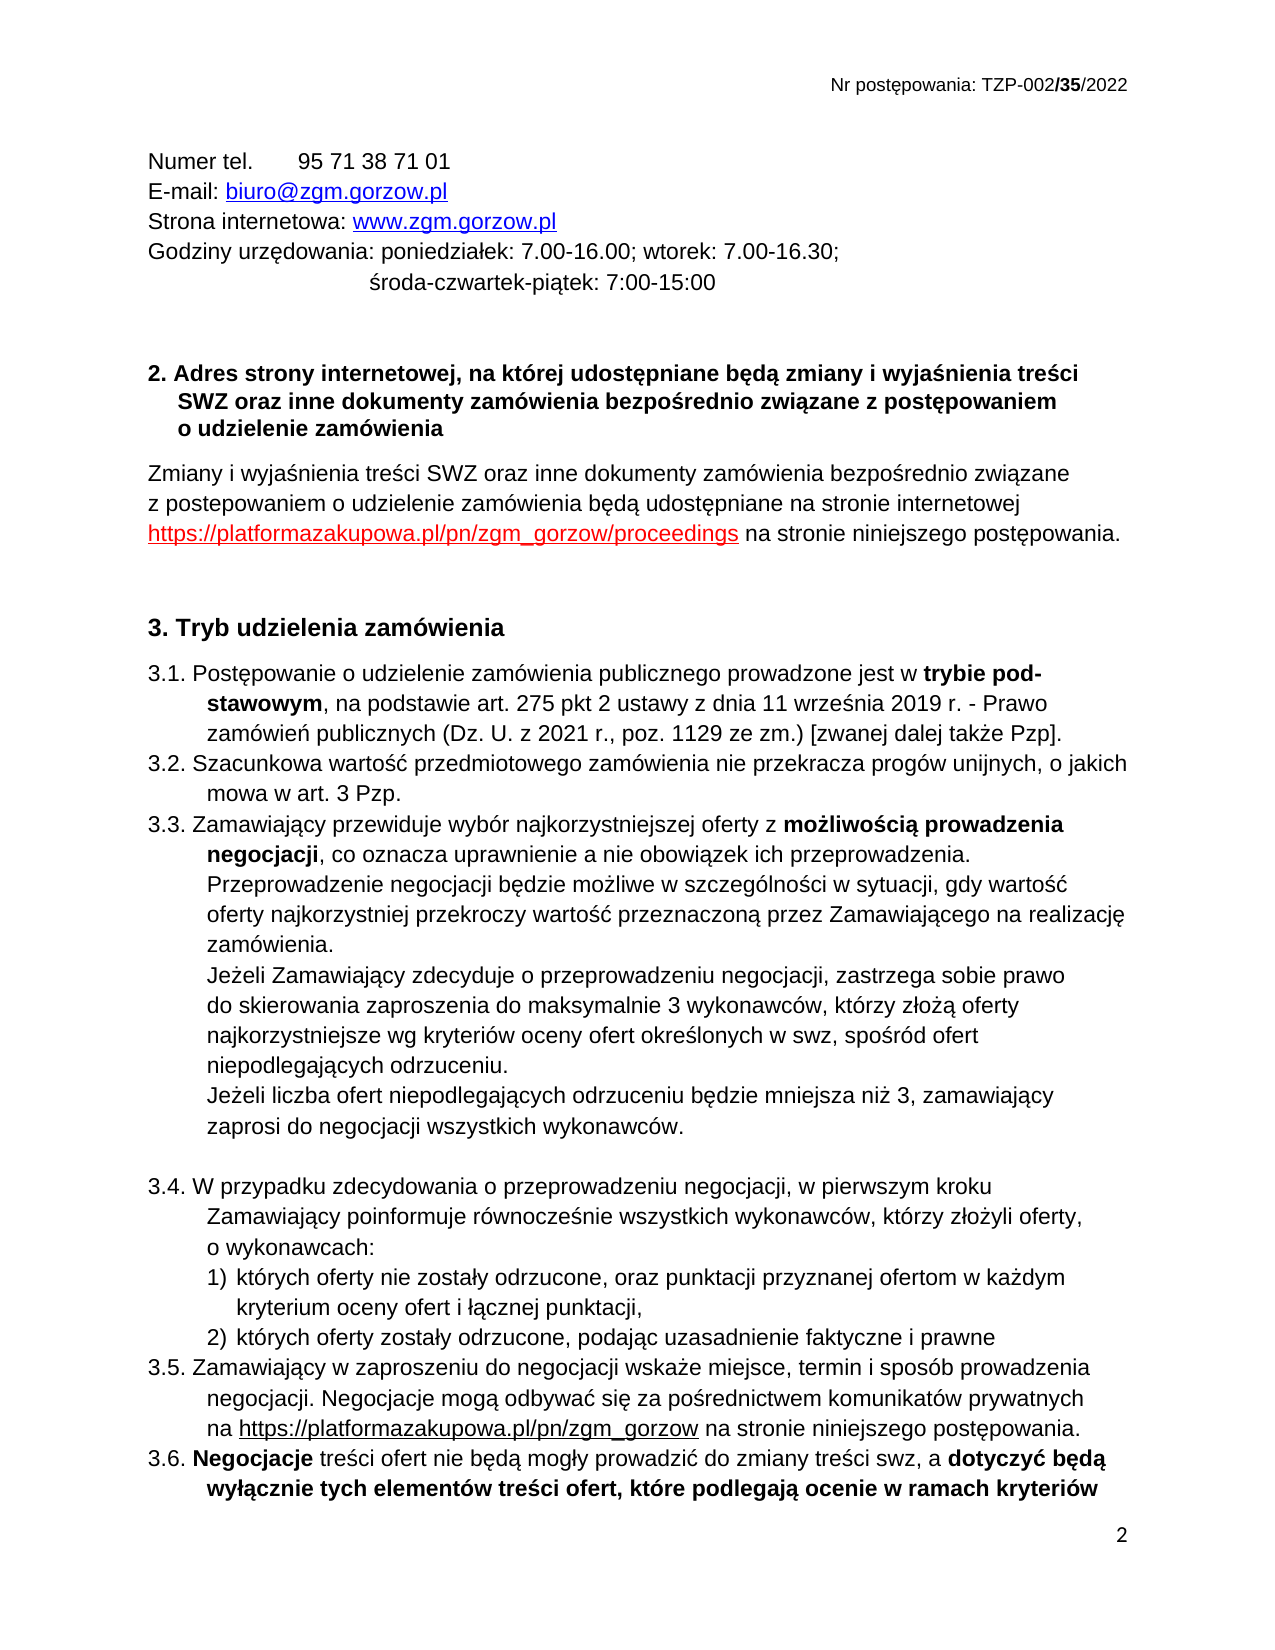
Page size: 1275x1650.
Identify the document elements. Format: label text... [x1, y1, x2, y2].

text Jeżeli Zamawiający zdecyduje o przeprowadzeniu negocjacji, zastrzega sobie prawo do skierowania zaproszenia do maksymalnie 3 wykonawców, którzy złożą oferty najkorzystniejsze wg kryteriów oceny ofert określonych w swz, spośród ofert niepodlegających odrzuceniu. [207, 962, 1127, 1078]
text Strona internetowa: www.zgm.gorzow.pl [148, 208, 1127, 234]
text Przeprowadzenie negocjacji będzie możliwe w szczególności w sytuacji, gdy wartość oferty najkorzystniej przekroczy wartość przeznaczoną przez Zamawiającego na realizację zamówienia. [148, 871, 1127, 958]
text środa-czwartek-piątek: 7:00-15:00 [369, 268, 1127, 295]
text 3.2. Szacunkowa wartość przedmiotowego zamówienia nie przekracza progów unijnych, o jakich mowa w art. 3 Pzp. [148, 750, 1127, 807]
text 3.1. Postępowanie o udzielenie zamówienia publicznego prowadzone jest w trybie podstawowym, na podstawie art. 275 pkt 2 ustawy z dnia 11 września 2019 r. - Prawo zamówień publicznych (Dz. U. z 2021 r., poz. 1129 ze zm.) [zwanej dalej także Pzp]. [148, 659, 1127, 746]
text 3. Tryb udzielenia zamówienia [148, 613, 1127, 641]
text Jeżeli liczba ofert niepodlegających odrzuceniu będzie mniejsza niż 3, zamawiający zaprosi do negocjacji wszystkich wykonawców. [207, 1082, 1127, 1139]
text E-mail: biuro@zgm.gorzow.pl [148, 178, 1127, 204]
list których oferty zostały odrzucone, podając uzasadnienie faktyczne i prawne [207, 1324, 1127, 1350]
list których oferty nie zostały odrzucone, oraz punktacji przyznanej ofertom w każdym kryterium oceny ofert i łącznej punktacji, [207, 1264, 1127, 1320]
text 3.4. W przypadku zdecydowania o przeprowadzeniu negocjacji, w pierwszym kroku Zamawiający poinformuje równocześnie wszystkich wykonawców, którzy złożyli oferty, o wykonawcach: [148, 1173, 1127, 1260]
text 3.3. Zamawiający przewiduje wybór najkorzystniejszej oferty z możliwością prowadzenia negocjacji, co oznacza uprawnienie a nie obowiązek ich przeprowadzenia. [148, 811, 1127, 867]
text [148, 1445, 1127, 1501]
text 2. Adres strony internetowej, na której udostępniane będą zmiany i wyjaśnienia treści SWZ oraz inne dokumenty zamówienia bezpośrednio związane z postępowaniem o udzielenie zamówienia [148, 360, 1127, 442]
text Numer tel. 95 71 38 71 01 [148, 148, 1127, 174]
text Zmiany i wyjaśnienia treści SWZ oraz inne dokumenty zamówienia bezpośrednio związane z postepowaniem o udzielenie zamówienia będą udostępniane na stronie internetowej https://platformazakupowa.pl/pn/zgm_gorzow/proceedings na stronie niniejszego postępowania. [148, 459, 1127, 546]
text 3.5. Zamawiający w zaproszeniu do negocjacji wskaże miejsce, termin i sposób prowadzenia negocjacji. Negocjacje mogą odbywać się za pośrednictwem komunikatów prywatnych na https://platformazakupowa.pl/pn/zgm_gorzow na stronie niniejszego postępowania. [148, 1354, 1127, 1441]
text Godziny urzędowania: poniedziałek: 7.00-16.00; wtorek: 7.00-16.30; [148, 238, 1127, 264]
